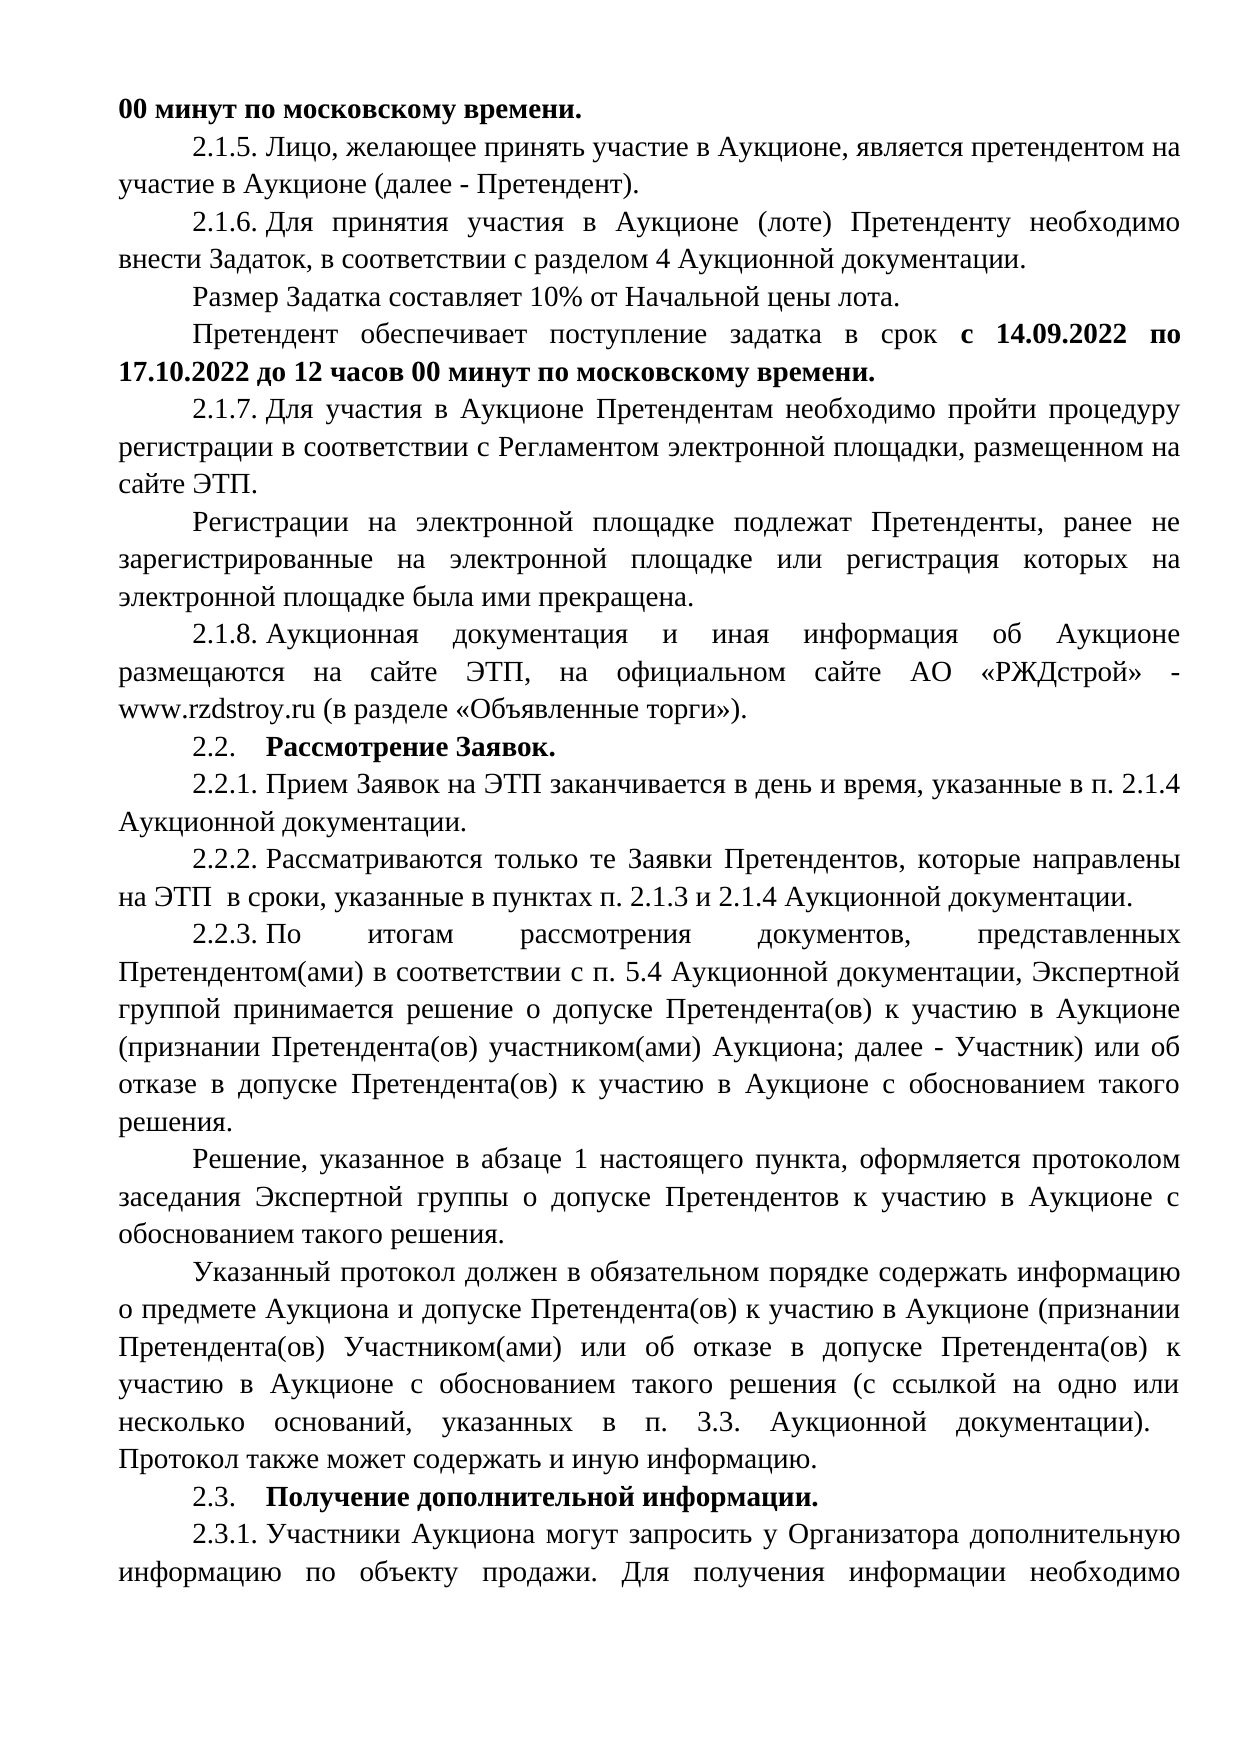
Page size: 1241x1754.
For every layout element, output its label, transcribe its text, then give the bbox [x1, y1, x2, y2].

list Получение дополнительной информации. [118, 1476, 1181, 1514]
list По итогам рассмотрения документов, представленных Претендентом(ами) в соответствии с п. 5.4 Аукционной документации, Экспертной группой принимается решение о допуске Претендента(ов) к участию в Аукционе (признании Претендента(ов) участником(ами) Аукциона; далее - Участник) или об отказе в допуске Претендента(ов) к участию в Аукционе с обоснованием такого решения. [118, 914, 1181, 1139]
list Прием Заявок на ЭТП заканчивается в день и время, указанные в п. 2.1.4 Аукционной документации. [118, 764, 1181, 839]
list Рассматриваются только те Заявки Претендентов, которые направлены на ЭТП в сроки, указанные в пунктах п. 2.1.3 и 2.1.4 Аукционной документации. [118, 839, 1181, 914]
list Лицо, желающее принять участие в Аукционе, является претендентом на участие в Аукционе (далее - Претендент). [118, 126, 1181, 201]
list Аукционная документация и иная информация об Аукционе размещаются на сайте ЭТП, на официальном сайте АО «РЖДстрой» - www.rzdstroy.ru (в разделе «Объявленные торги»). [118, 614, 1181, 726]
list Рассмотрение Заявок. [118, 726, 1181, 764]
list Для принятия участия в Аукционе (лоте) Претенденту необходимо внести Задаток, в соответствии с разделом 4 Аукционной документации. [118, 201, 1181, 276]
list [118, 1514, 1181, 1589]
text Претендент обеспечивает поступление задатка в срок с 14.09.2022 по 17.10.2022 до 12 часов 00 минут по московскому времени. [118, 314, 1181, 389]
text Размер Задатка составляет 10% от Начальной цены лота. [118, 276, 1181, 314]
text Решение, указанное в абзаце 1 настоящего пункта, оформляется протоколом заседания Экспертной группы о допуске Претендентов к участию в Аукционе с обоснованием такого решения. [118, 1139, 1181, 1251]
list Для участия в Аукционе Претендентам необходимо пройти процедуру регистрации в соответствии с Регламентом электронной площадки, размещенном на сайте ЭТП. [118, 389, 1181, 501]
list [118, 89, 1181, 126]
text Регистрации на электронной площадке подлежат Претенденты, ранее не зарегистрированные на электронной площадке или регистрация которых на электронной площадке была ими прекращена. [118, 501, 1181, 614]
text Указанный протокол должен в обязательном порядке содержать информацию о предмете Аукциона и допуске Претендента(ов) к участию в Аукционе (признании Претендента(ов) Участником(ами) или об отказе в допуске Претендента(ов) к участию в Аукционе с обоснованием такого решения (с ссылкой на одно или несколько оснований, указанных в п. 3.3. Аукционной документации). Протокол также может содержать и иную информацию. [118, 1251, 1181, 1476]
